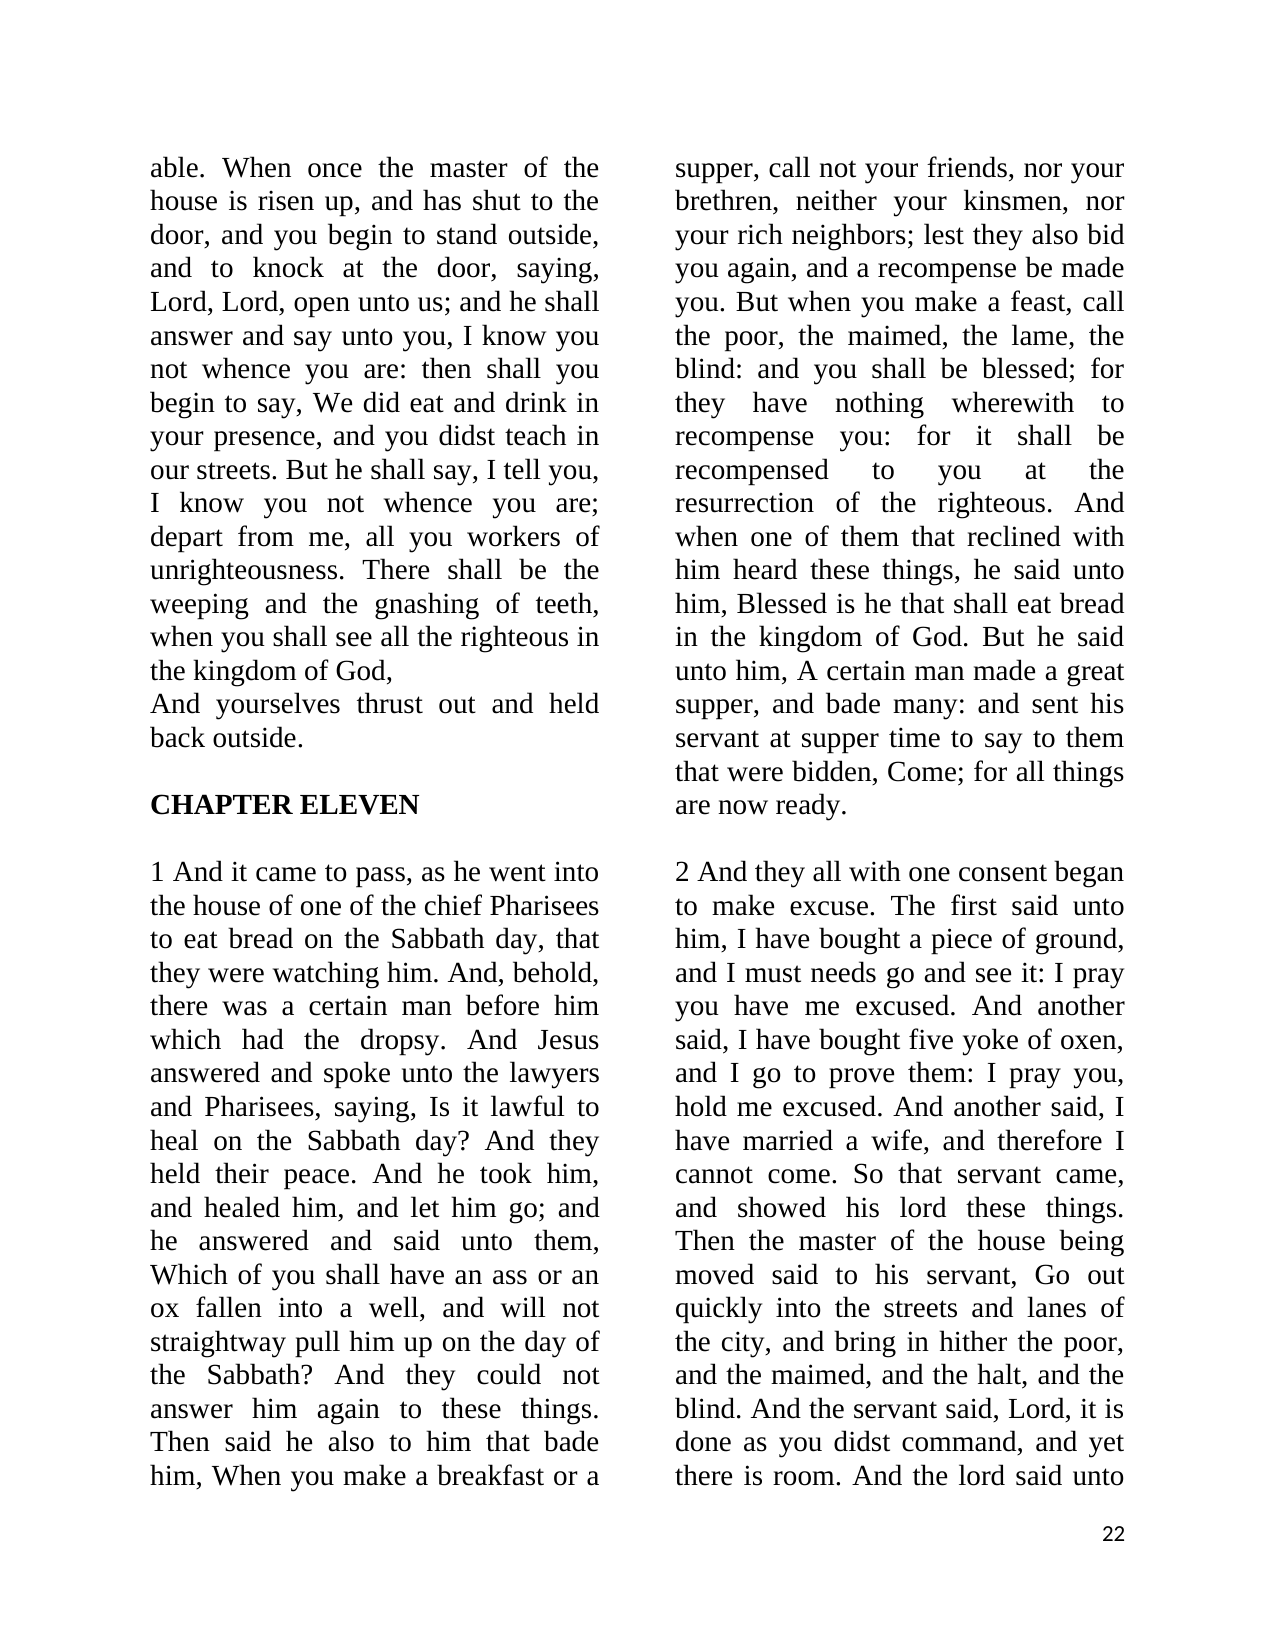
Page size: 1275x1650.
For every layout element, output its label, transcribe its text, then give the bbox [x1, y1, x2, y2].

text And yourselves thrust out and held back outside. [150, 687, 600, 754]
text CHAPTER ELEVEN [150, 787, 600, 821]
text 1 And it came to pass, as he went into the house of one of the chief Pharisees to eat bread on the Sabbath day, that they were watching him. And, behold, there was a certain man before him which had the dropsy. And Jesus answered and spoke unto the lawyers and Pharisees, saying, Is it lawful to heal on the Sabbath day? And they held their peace. And he took him, and healed him, and let him go; and he answered and said unto them, Which of you shall have an ass or an ox fallen into a well, and will not straightway pull him up on the day of the Sabbath? And they could not answer him again to these things. Then said he also to him that bade him, When you make a breakfast or a supper, call not your friends, nor your brethren, neither your kinsmen, nor your rich neighbors; lest they also bid you again, and a recompense be made you. But when you make a feast, call the poor, the maimed, the lame, the blind: and you shall be blessed; for they have nothing wherewith to recompense you: for it shall be recompensed to you at the resurrection of the righteous. And when one of them that reclined with him heard these things, he said unto him, Blessed is he that shall eat bread in the kingdom of God. But he said unto him, A certain man made a great supper, and bade many: and sent his servant at supper time to say to them that were bidden, Come; for all things are now ready. [675, 150, 1125, 821]
text 1 And it came to pass, as he went into the house of one of the chief Pharisees to eat bread on the Sabbath day, that they were watching him. And, behold, there was a certain man before him which had the dropsy. And Jesus answered and spoke unto the lawyers and Pharisees, saying, Is it lawful to heal on the Sabbath day? And they held their peace. And he took him, and healed him, and let him go; and he answered and said unto them, Which of you shall have an ass or an ox fallen into a well, and will not straightway pull him up on the day of the Sabbath? And they could not answer him again to these things. Then said he also to him that bade him, When you make a breakfast or a supper, call not your friends, nor your brethren, neither your kinsmen, nor your rich neighbors; lest they also bid you again, and a recompense be made you. But when you make a feast, call the poor, the maimed, the lame, the blind: and you shall be blessed; for they have nothing wherewith to recompense you: for it shall be recompensed to you at the resurrection of the righteous. And when one of them that reclined with him heard these things, he said unto him, Blessed is he that shall eat bread in the kingdom of God. But he said unto him, A certain man made a great supper, and bade many: and sent his servant at supper time to say to them that were bidden, Come; for all things are now ready. [150, 854, 600, 1492]
